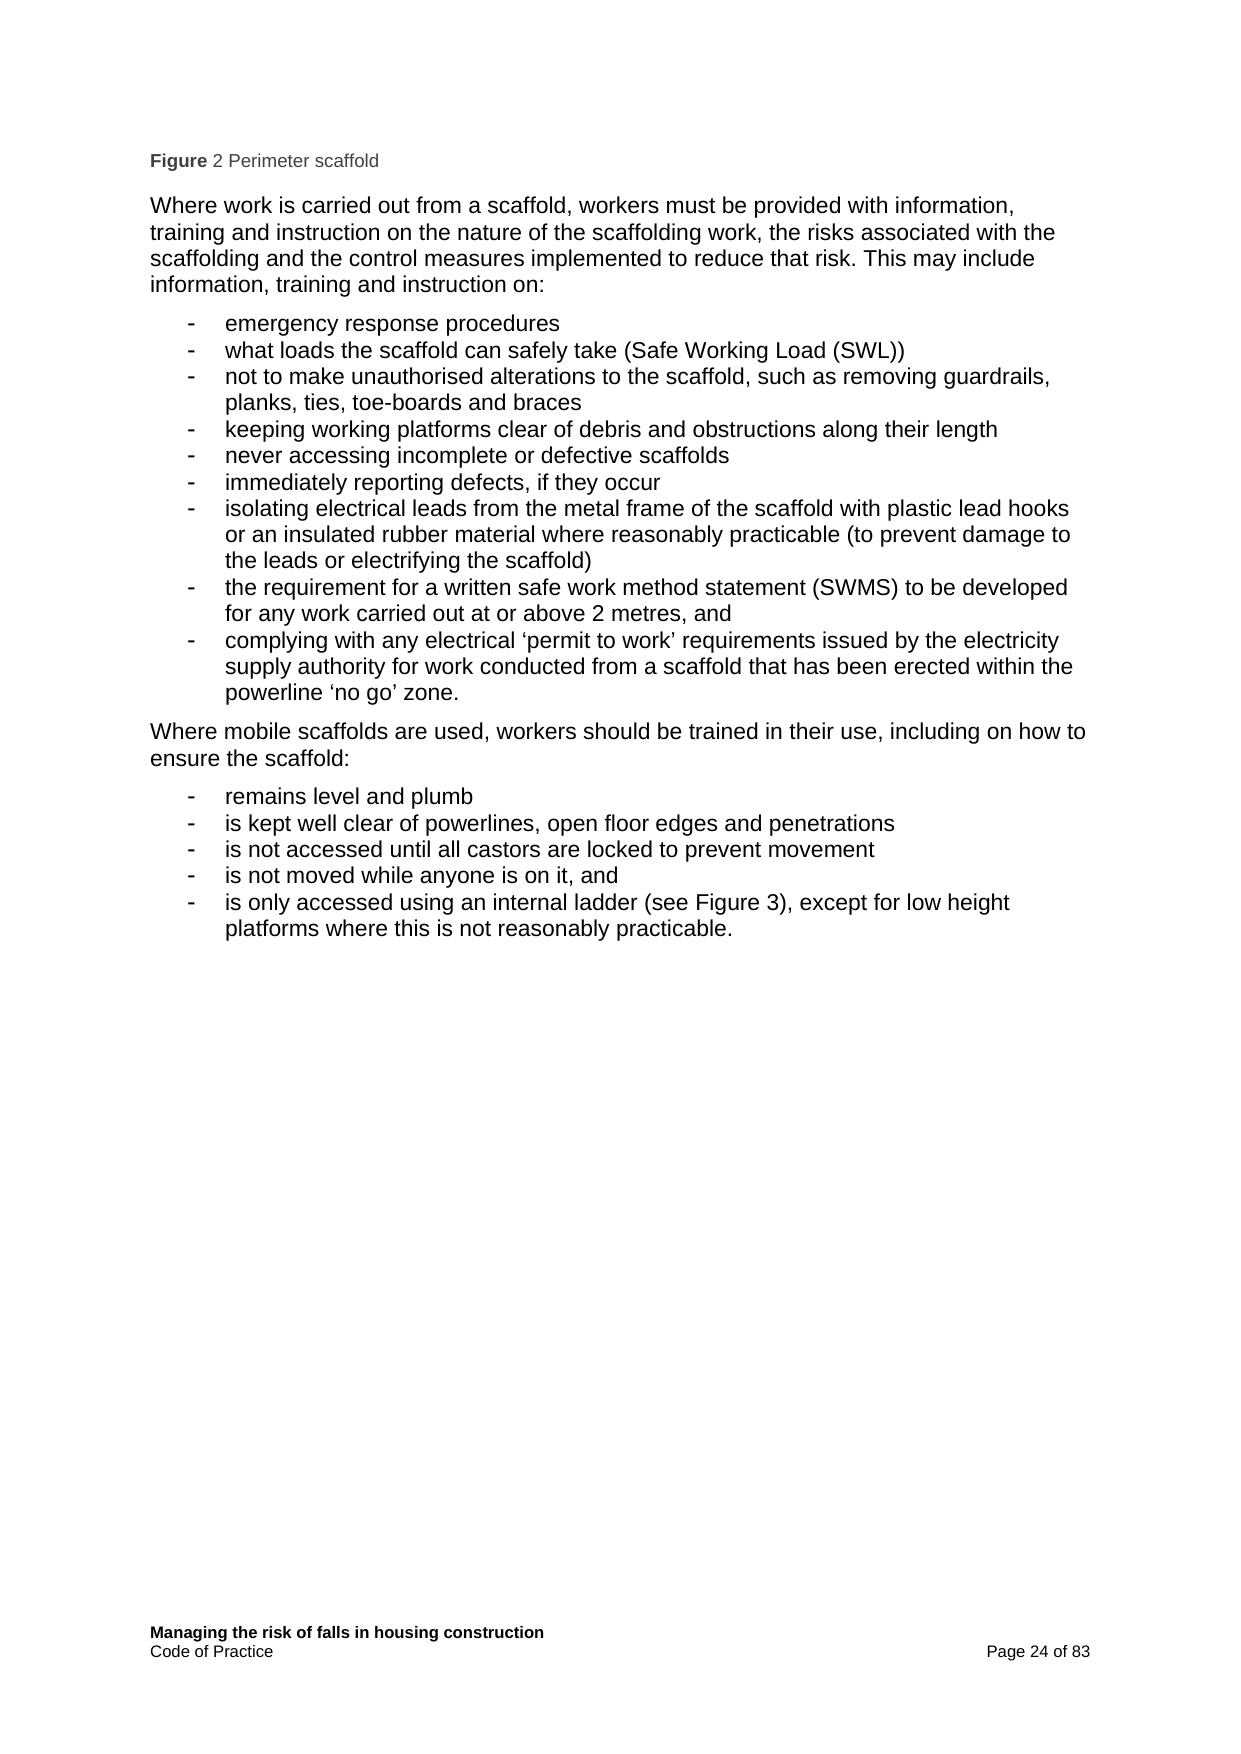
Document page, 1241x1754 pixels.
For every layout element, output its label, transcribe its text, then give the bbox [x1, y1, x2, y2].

list emergency response procedures [187, 310, 1090, 337]
text Where mobile scaffolds are used, workers should be trained in their use, including on how to ensure the scaffold: [150, 718, 1090, 771]
list keeping working platforms clear of debris and obstructions along their length [187, 416, 1090, 442]
list is only accessed using an internal ladder (see Figure 3), except for low height platforms where this is not reasonably practicable. [187, 889, 1090, 941]
list is not accessed until all castors are locked to prevent movement [187, 836, 1090, 862]
list what loads the scaffold can safely take (Safe Working Load (SWL)) [187, 337, 1090, 363]
list remains level and plumb [187, 783, 1090, 810]
list the requirement for a written safe work method statement (SWMS) to be developed for any work carried out at or above 2 metres, and [187, 574, 1090, 627]
list is not moved while anyone is on it, and [187, 862, 1090, 889]
list isolating electrical leads from the metal frame of the scaffold with plastic lead hooks or an insulated rubber material where reasonably practicable (to prevent damage to the leads or electrifying the scaffold) [187, 495, 1090, 574]
list complying with any electrical ‘permit to work’ requirements issued by the electricity supply authority for work conducted from a scaffold that has been erected within the powerline ‘no go’ zone. [187, 627, 1090, 706]
text Figure 2 Perimeter scaffold [150, 150, 1090, 172]
text Where work is carried out from a scaffold, workers must be provided with information, training and instruction on the nature of the scaffolding work, the risks associated with the scaffolding and the control measures implemented to reduce that risk. This may include information, training and instruction on: [150, 192, 1090, 298]
list never accessing incomplete or defective scaffolds [187, 442, 1090, 468]
list immediately reporting defects, if they occur [187, 468, 1090, 495]
list not to make unauthorised alterations to the scaffold, such as removing guardrails, planks, ties, toe-boards and braces [187, 363, 1090, 416]
list is kept well clear of powerlines, open floor edges and penetrations [187, 810, 1090, 836]
